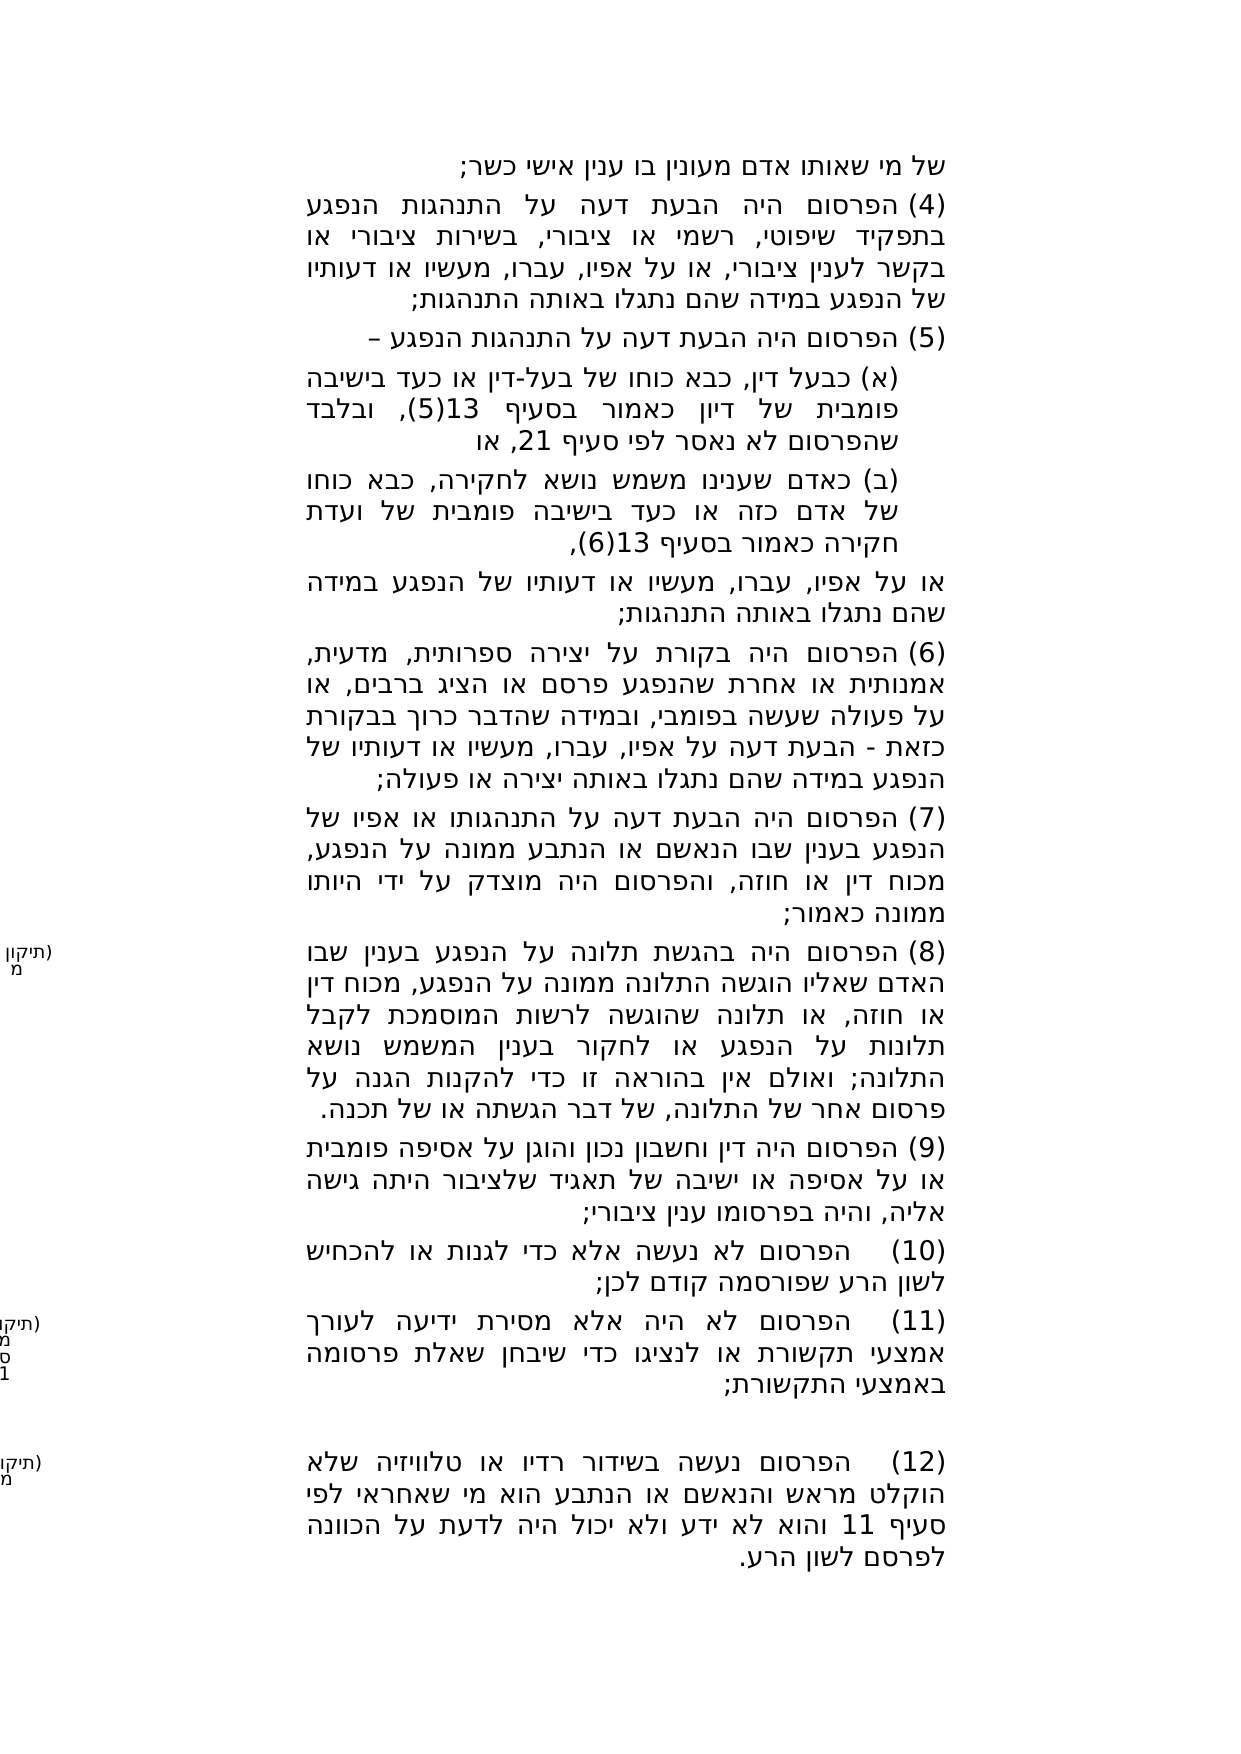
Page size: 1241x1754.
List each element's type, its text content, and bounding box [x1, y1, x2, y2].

text (11) הפרסום לא היה אלא מסירת ידיעה לעורך אמצעי תקשורת או לנציגו כדי שיבחן שאלת פרסומה באמצעי התקשורת; [306, 1306, 946, 1400]
text (ב) כאדם שענינו משמש נושא לחקירה, כבא כוחו של אדם כזה או כעד בישיבה פומבית של ועדת חקירה כאמור בסעיף 13(6), [306, 464, 899, 559]
text (10) הפרסום לא נעשה אלא כדי לגנות או להכחיש לשון הרע שפורסמה קודם לכן; [306, 1235, 946, 1298]
text (12) הפרסום נעשה בשידור רדיו או טלוויזיה שלא הוקלט מראש והנאשם או הנתבע הוא מי שאחראי לפי סעיף 11 והוא לא ידע ולא יכול היה לדעת על הכוונה לפרסם לשון הרע. [306, 1446, 946, 1573]
text (7) הפרסום היה הבעת דעה על התנהגותו או אפיו של הנפגע בענין שבו הנאשם או הנתבע ממונה על הנפגע, מכוח דין או חוזה, והפרסום היה מוצדק על ידי היותו ממונה כאמור; [306, 802, 946, 928]
text (א) כבעל דין, כבא כוחו של בעל-דין או כעד בישיבה פומבית של דיון כאמור בסעיף 13(5), ובלבד שהפרסום לא נאסר לפי סעיף 21, או [306, 362, 899, 457]
text או על אפיו, עברו, מעשיו או דעותיו של הנפגע במידה שהם נתגלו באותה התנהגות; [306, 566, 946, 629]
text (5) הפרסום היה הבעת דעה על התנהגות הנפגע – [306, 323, 946, 354]
text (4) הפרסום היה הבעת דעה על התנהגות הנפגע בתפקיד שיפוטי, רשמי או ציבורי, בשירות ציבורי או בקשר לענין ציבורי, או על אפיו, עברו, מעשיו או דעותיו של הנפגע במידה שהם נתגלו באותה התנהגות; [306, 189, 946, 315]
text (8) הפרסום היה בהגשת תלונה על הנפגע בענין שבו האדם שאליו הוגשה התלונה ממונה על הנפגע, מכוח דין או חוזה, או תלונה שהוגשה לרשות המוסמכת לקבל תלונות על הנפגע או לחקור בענין המשמש נושא התלונה; ואולם אין בהוראה זו כדי להקנות הגנה על פרסום אחר של התלונה, של דבר הגשתה או של תכנה. [306, 936, 946, 1125]
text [306, 150, 946, 182]
text (9) הפרסום היה דין וחשבון נכון והוגן על אסיפה פומבית או על אסיפה או ישיבה של תאגיד שלציבור היתה גישה אליה, והיה בפרסומו ענין ציבורי; [306, 1133, 946, 1227]
text (6) הפרסום היה בקורת על יצירה ספרותית, מדעית, אמנותית או אחרת שהנפגע פרסם או הציג ברבים, או על פעולה שעשה בפומבי, ובמידה שהדבר כרוך בבקורת כזאת - הבעת דעה על אפיו, עברו, מעשיו או דעותיו של הנפגע במידה שהם נתגלו באותה יצירה או פעולה; [306, 637, 946, 795]
